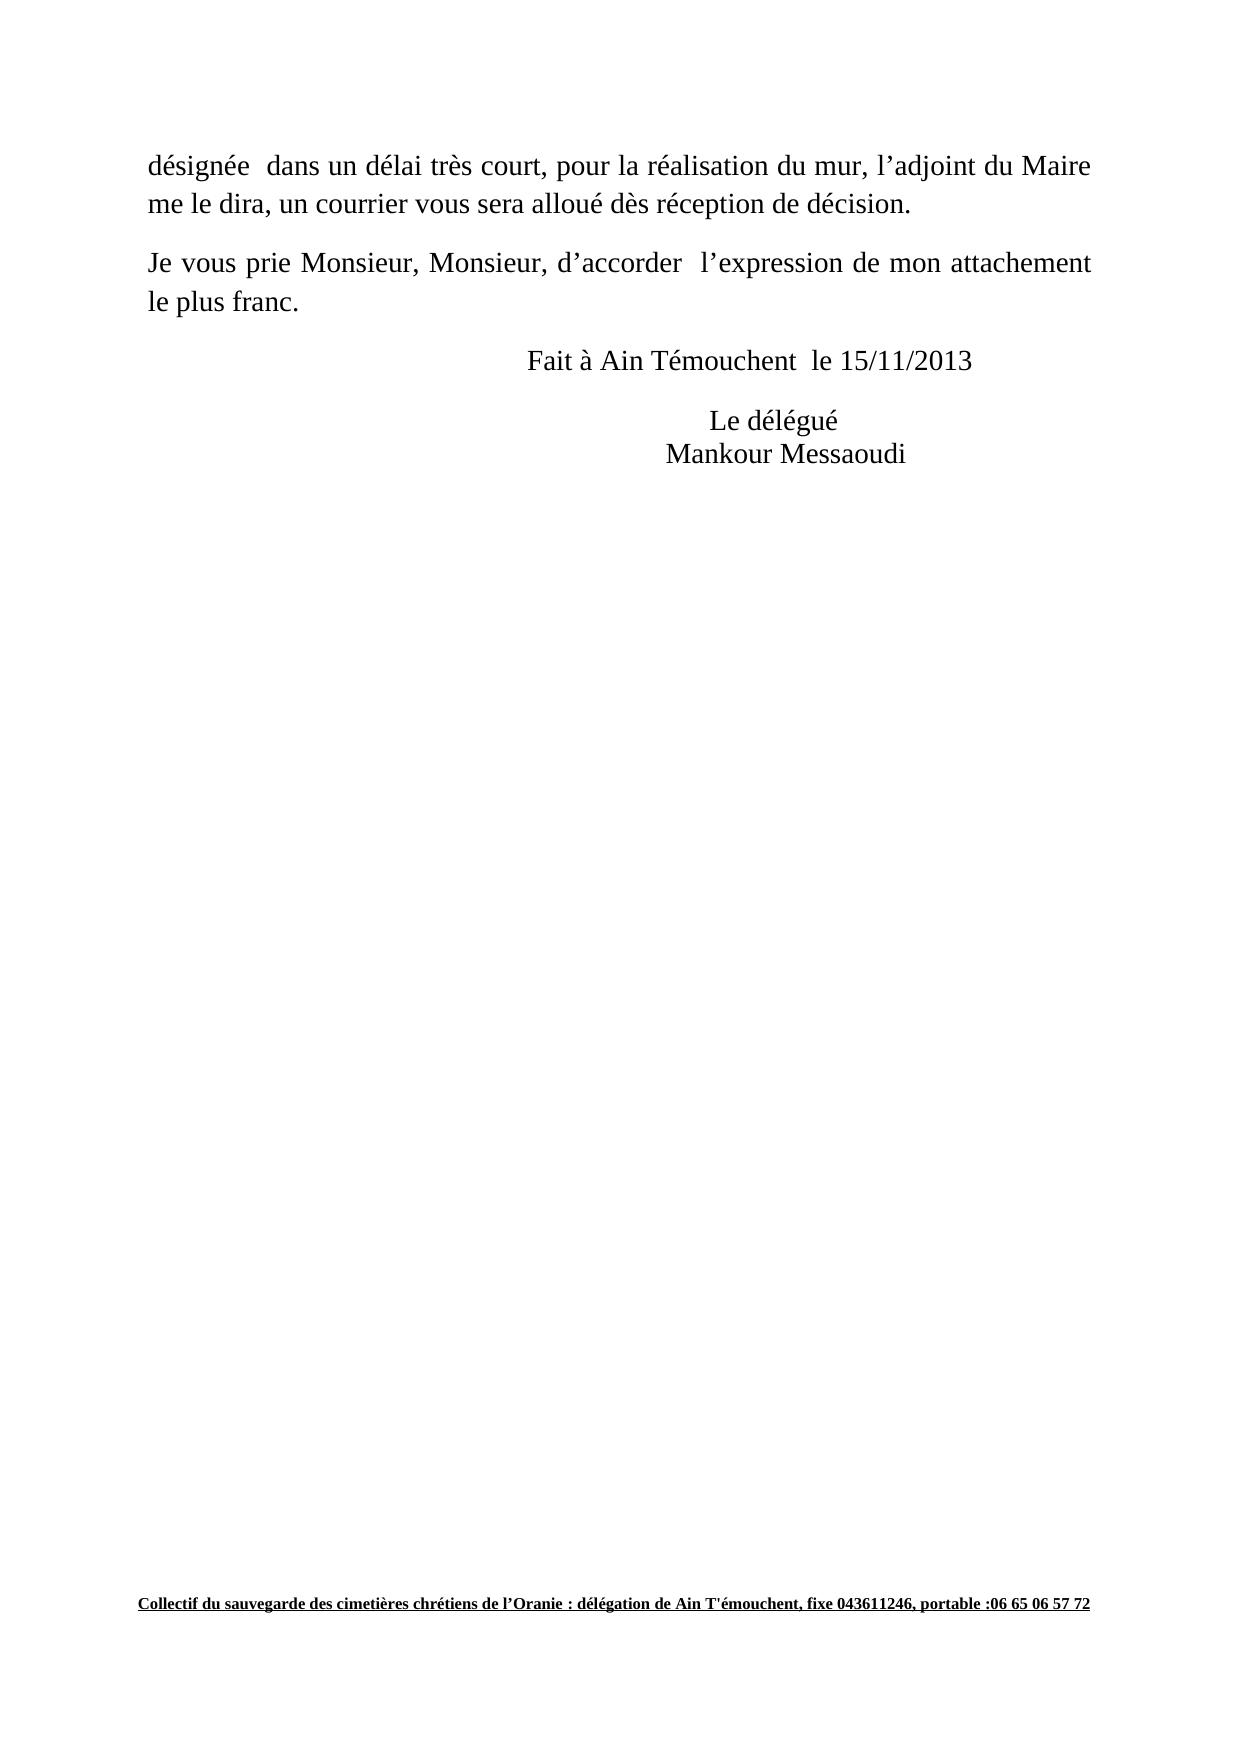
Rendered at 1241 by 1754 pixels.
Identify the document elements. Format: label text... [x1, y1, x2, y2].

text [148, 148, 1093, 220]
text Mankour Messaoudi [148, 436, 1093, 470]
text Fait à Ain Témouchent le 15/11/2013 [148, 343, 1093, 377]
text Le délégué [148, 403, 1093, 436]
text Je vous prie Monsieur, Monsieur, d’accorder l’expression de mon attachement le plus franc. [148, 246, 1093, 318]
